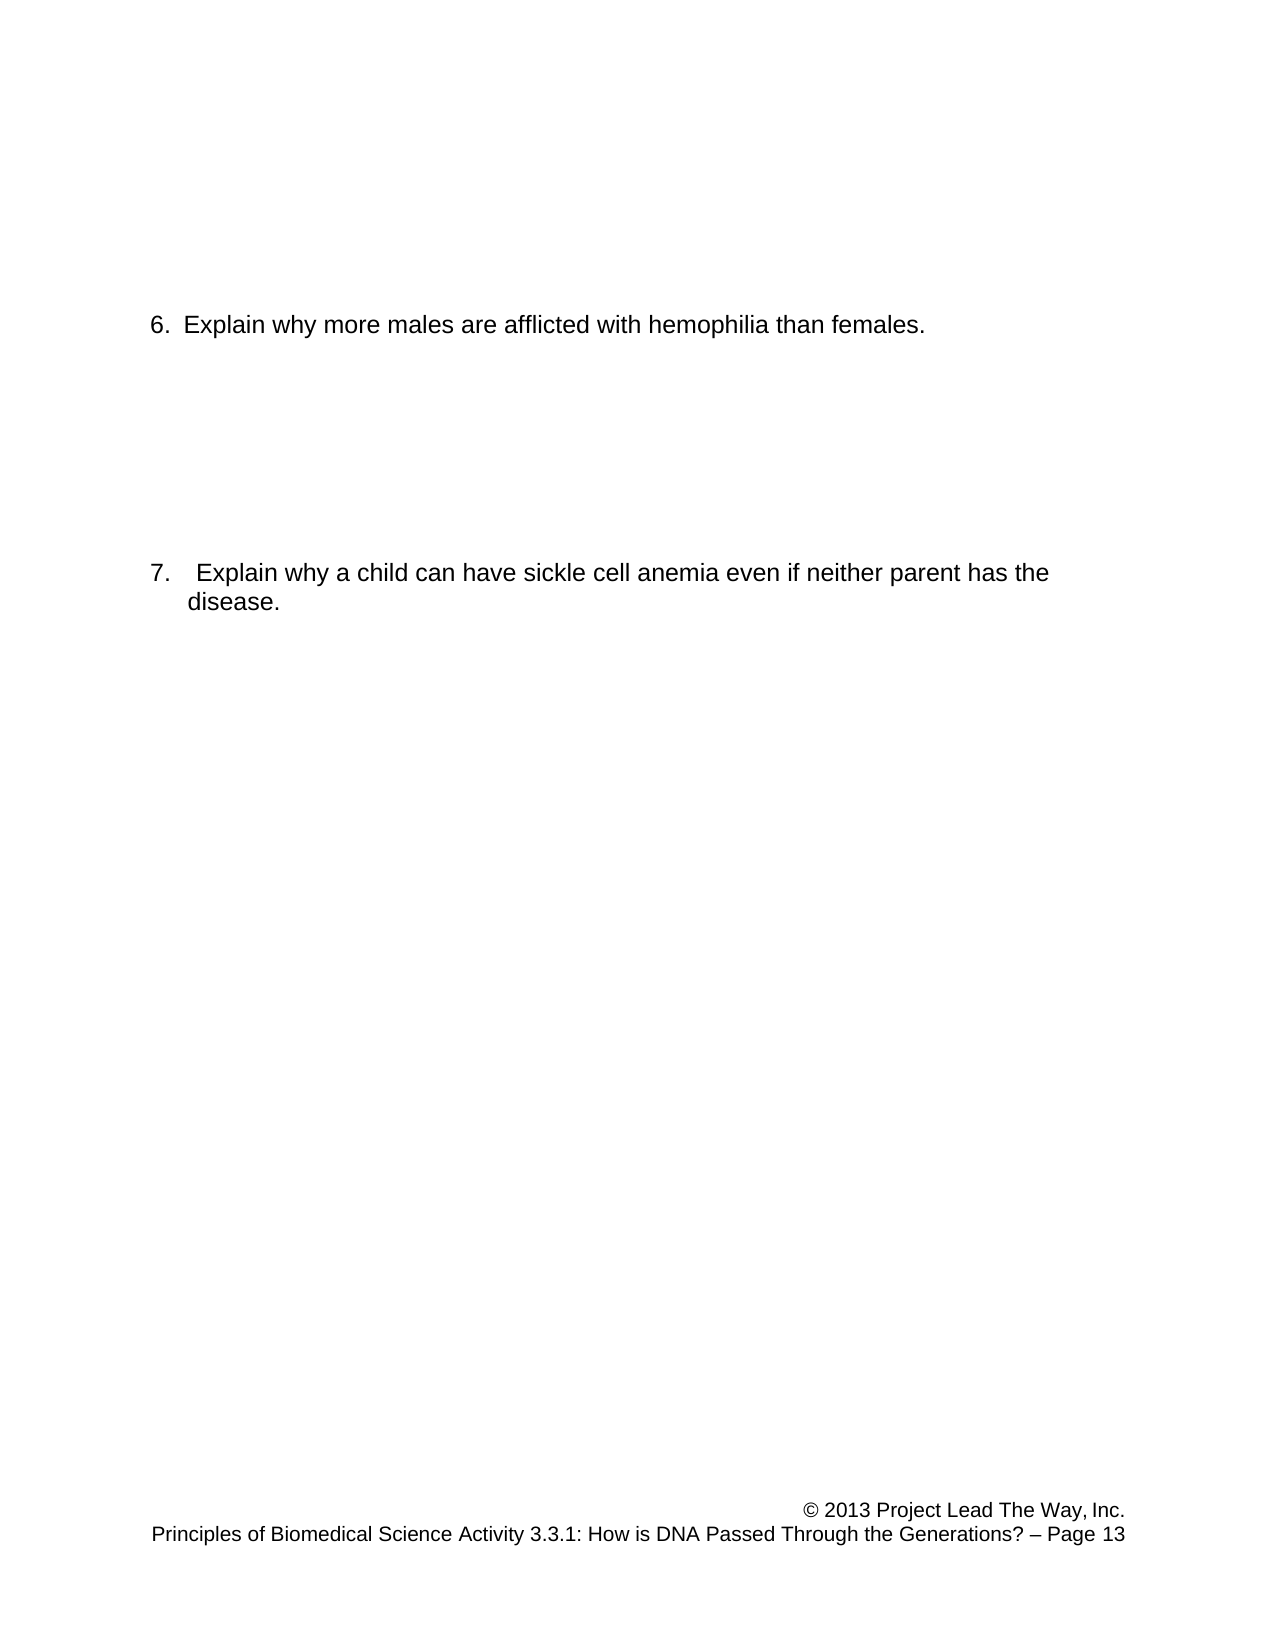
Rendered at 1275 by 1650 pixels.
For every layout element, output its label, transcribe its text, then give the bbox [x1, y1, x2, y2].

text 6. Explain why more males are afflicted with hemophilia than females. [150, 310, 1125, 339]
text 7. Explain why a child can have sickle cell anemia even if neither parent has the disease. [150, 558, 1125, 615]
